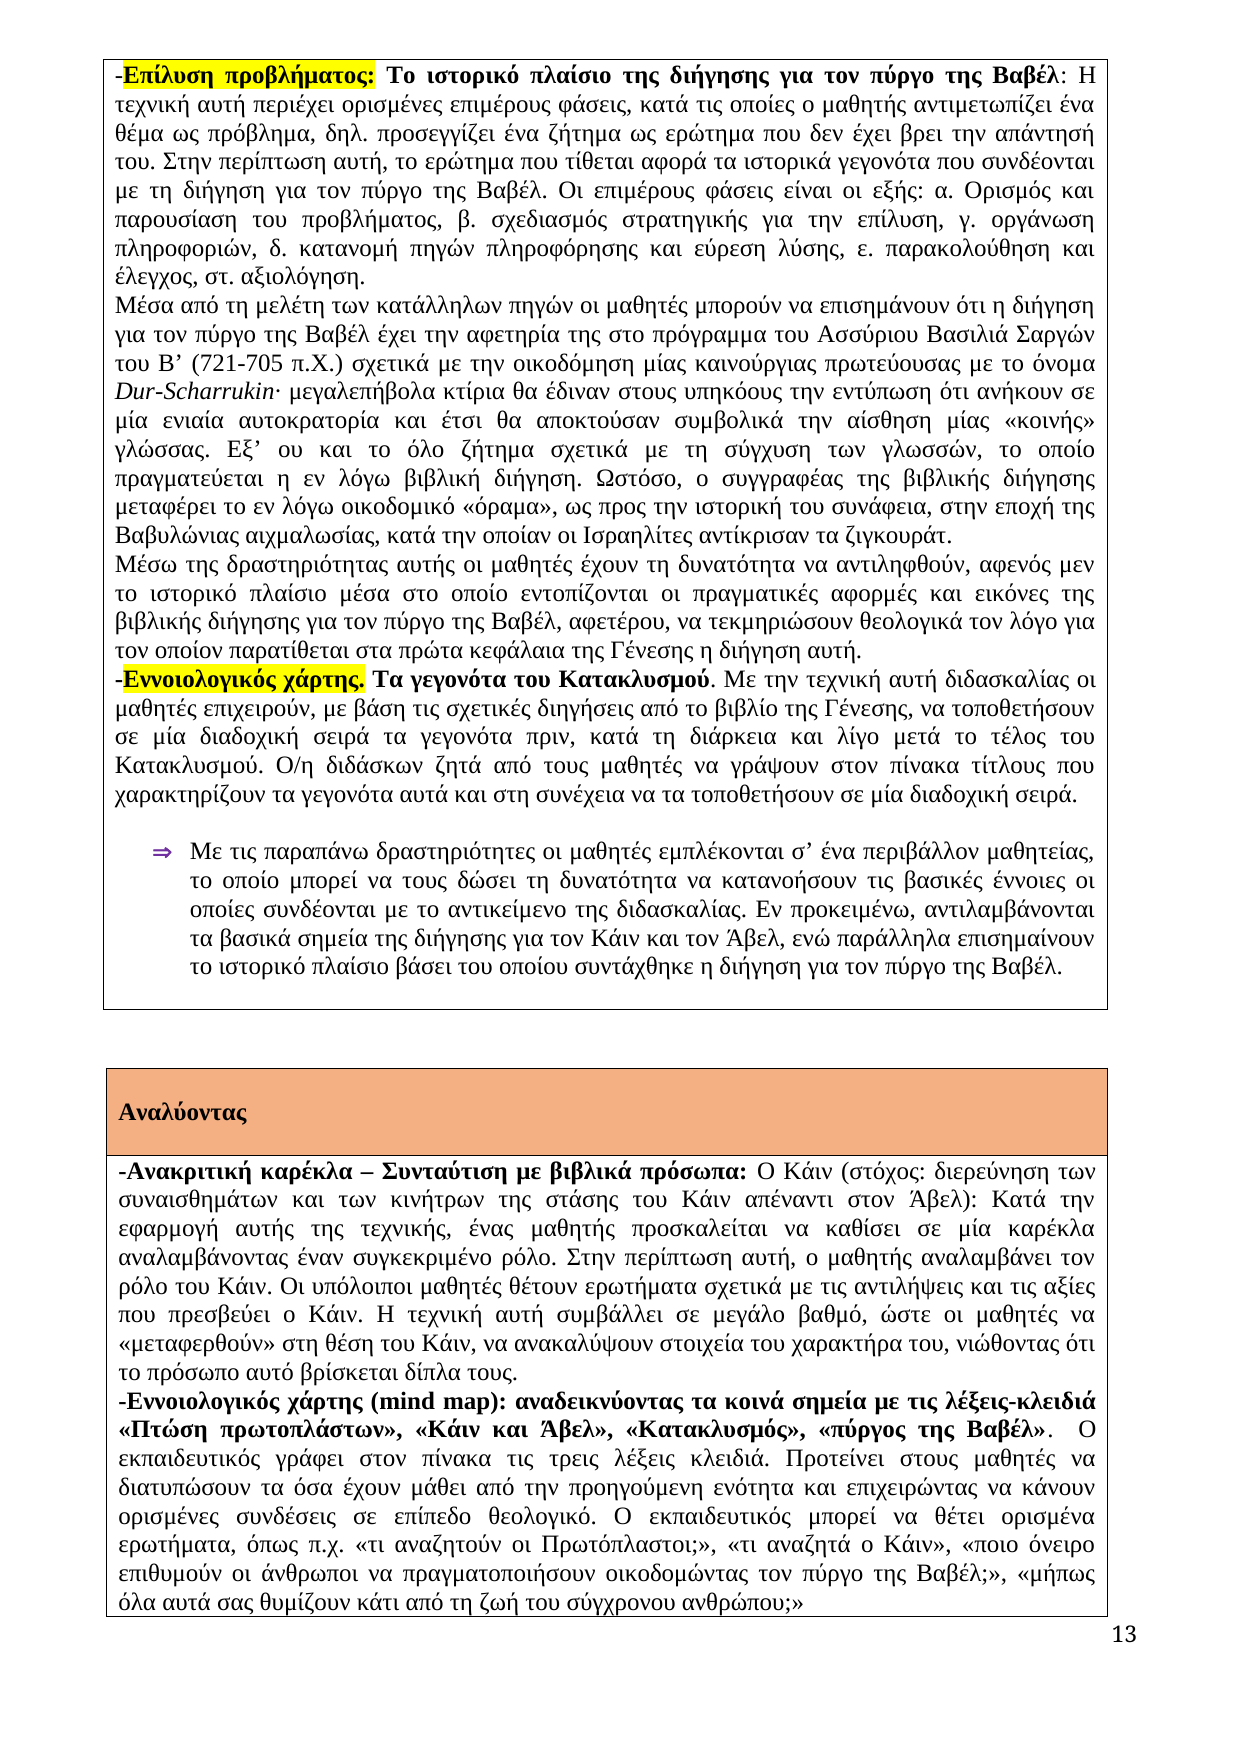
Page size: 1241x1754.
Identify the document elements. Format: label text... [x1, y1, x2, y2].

table_header Αναλύοντας [107, 1069, 1107, 1155]
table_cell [104, 60, 1107, 1009]
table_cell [107, 1156, 1107, 1616]
